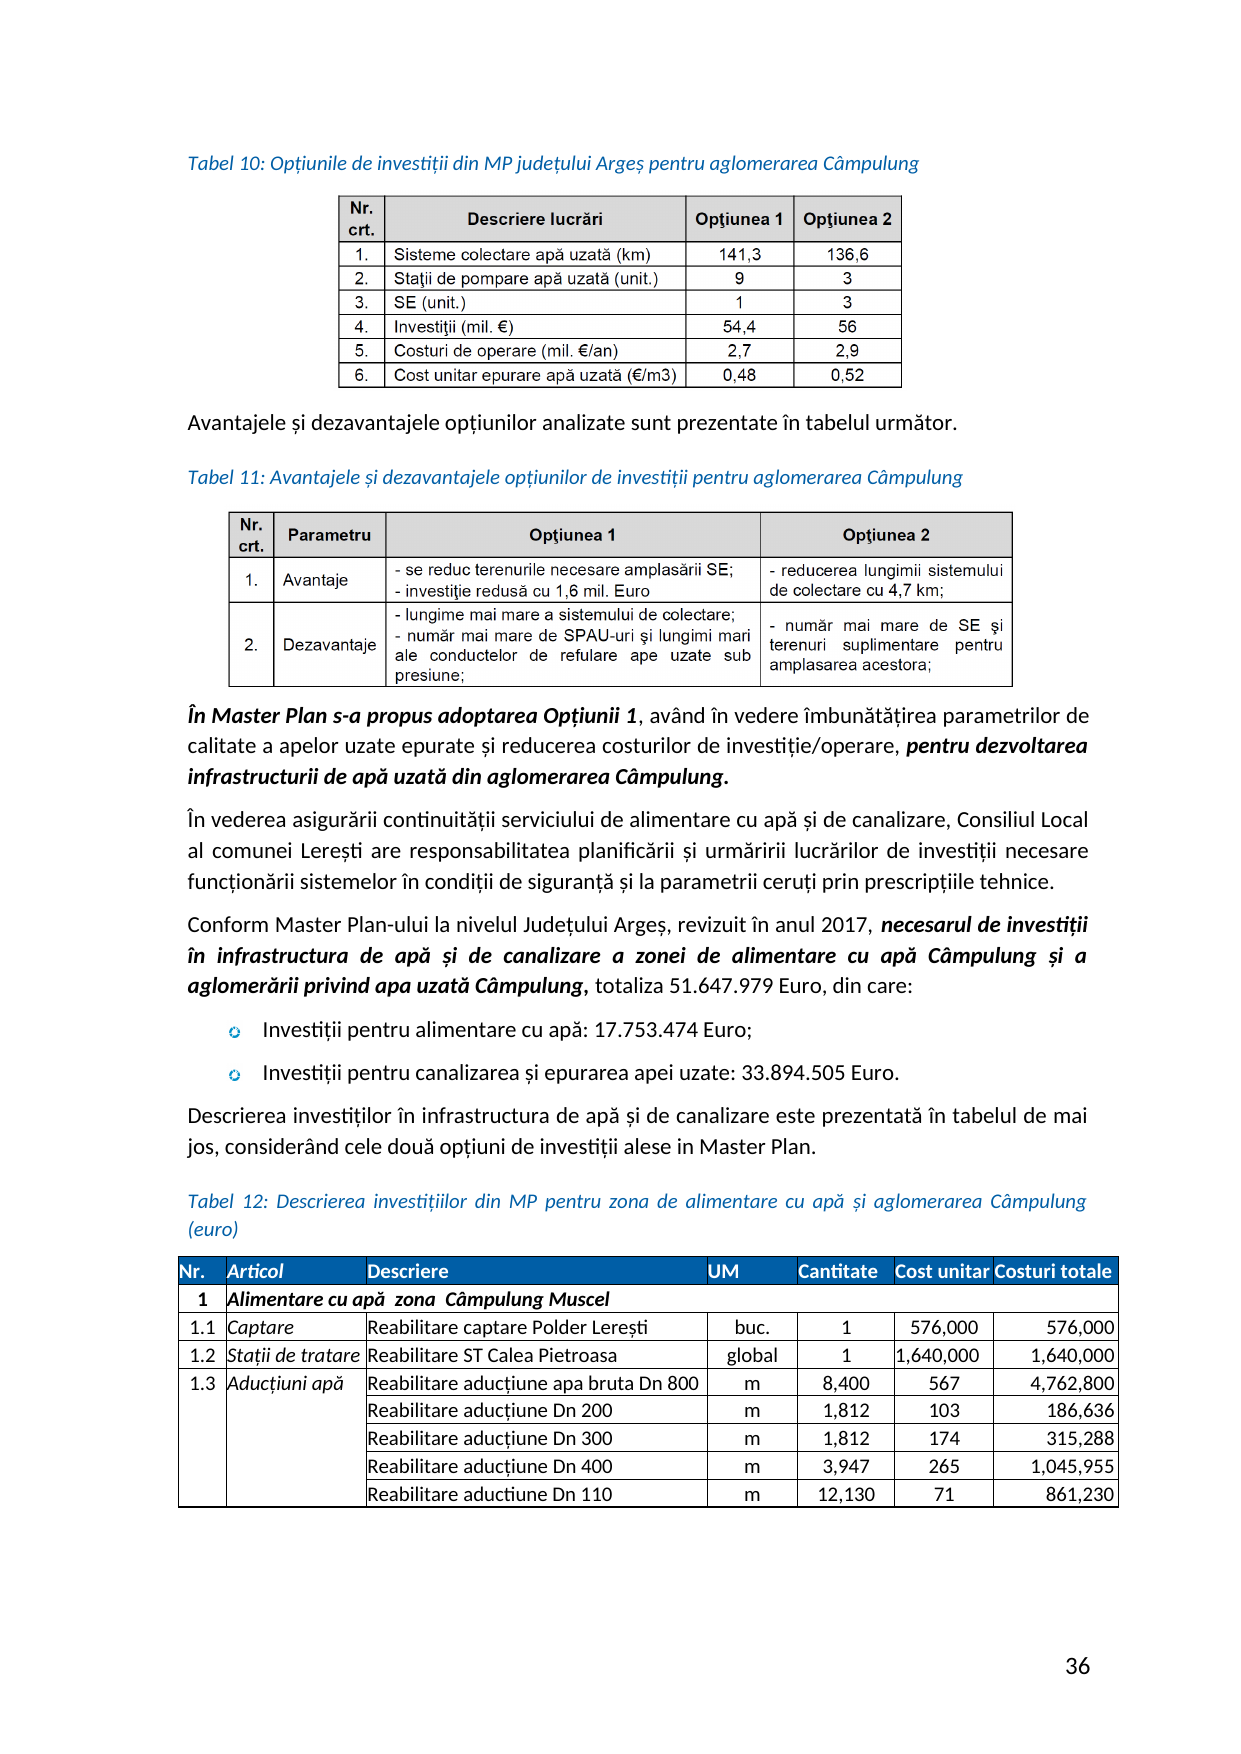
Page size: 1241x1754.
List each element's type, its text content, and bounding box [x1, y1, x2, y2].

text Conform Master Plan-ului la nivelul Județului Argeș, revizuit în anul 2017, necesarul de investiții în infrastructura de apă și de canalizare a zonei de alimentare cu apă Câmpulung și a aglomerării privind apa uzată Câmpulung, totaliza 51.647.979 Euro, din care: [187, 910, 1090, 1000]
table_cell Reabilitare aducţiune Dn 400 [367, 1452, 707, 1479]
table_cell 265 [895, 1452, 993, 1479]
table_cell 3,947 [798, 1452, 894, 1479]
table_cell m [708, 1424, 797, 1451]
table_cell Aducțiuni apă [227, 1369, 366, 1506]
table_cell 103 [895, 1396, 993, 1423]
table_header Cantitate [798, 1257, 894, 1284]
table_cell 576,000 [994, 1313, 1118, 1339]
picture [333, 190, 907, 391]
table_header Articol [227, 1257, 366, 1284]
table_cell Reabilitare aductiune Dn 110 [367, 1480, 707, 1506]
text Tabel 11: Avantajele și dezavantajele opțiunilor de investiții pentru aglomerarea Câmpulung [187, 464, 1090, 489]
table_cell Reabilitare aducţiune Dn 200 [367, 1396, 707, 1423]
table_cell m [708, 1452, 797, 1479]
table_cell 1 [798, 1313, 894, 1339]
table_cell Reabilitare captare Polder Lerești [367, 1313, 707, 1339]
table_cell 1 [179, 1285, 226, 1312]
table_cell 71 [895, 1480, 993, 1506]
text Descrierea investiților în infrastructura de apă și de canalizare este prezentată în tabelul de mai jos, considerând cele două opțiuni de investiții alese in Master Plan. [187, 1101, 1090, 1160]
text În vederea asigurării continuității serviciului de alimentare cu apă și de canalizare, Consiliul Local al comunei Lerești are responsabilitatea planificării și urmăririi lucrărilor de investiții necesare funcționării sistemelor în condiții de siguranță și la parametrii ceruți prin prescripțiile tehnice. [187, 806, 1090, 895]
table_cell 576,000 [895, 1313, 993, 1339]
table_cell Reabilitare aducţiune apa bruta Dn 800 [367, 1369, 707, 1395]
table_cell Reabilitare aducţiune Dn 300 [367, 1424, 707, 1451]
text Tabel 12: Descrierea investițiilor din MP pentru zona de alimentare cu apă și aglomerarea Câmpulung (euro) [187, 1188, 1090, 1241]
table_cell 861,230 [994, 1480, 1118, 1506]
table_cell 1,640,000 [895, 1341, 993, 1367]
table_cell 1,640,000 [994, 1341, 1118, 1367]
table_header UM [708, 1257, 797, 1284]
table_cell 8,400 [798, 1369, 894, 1395]
picture [224, 504, 1017, 689]
table_cell Stații de tratare [227, 1341, 366, 1367]
table_cell 186,636 [994, 1396, 1118, 1423]
table_cell 4,762,800 [994, 1369, 1118, 1395]
table_cell 1.3 [179, 1369, 226, 1506]
text Tabel 10: Opțiunile de investiții din MP județului Argeș pentru aglomerarea Câmpulung [187, 150, 1090, 175]
table_cell Captare [227, 1313, 366, 1339]
table_cell m [708, 1480, 797, 1506]
table_cell 1,045,955 [994, 1452, 1118, 1479]
text Avantajele şi dezavantajele opţiunilor analizate sunt prezentate în tabelul următor. [187, 408, 1090, 436]
table_cell Reabilitare ST Calea Pietroasa [367, 1341, 707, 1367]
table_cell buc. [708, 1313, 797, 1339]
table_cell 315,288 [994, 1424, 1118, 1451]
table_cell 1,812 [798, 1424, 894, 1451]
table_header Nr. [179, 1257, 226, 1284]
table_cell m [708, 1369, 797, 1395]
picture [226, 1063, 243, 1081]
table_cell 174 [895, 1424, 993, 1451]
table_cell m [708, 1396, 797, 1423]
table_header Costuri totale [994, 1257, 1118, 1284]
table_cell 567 [895, 1369, 993, 1395]
table_cell 1,812 [798, 1396, 894, 1423]
picture [226, 1020, 243, 1038]
table_cell 1.1 [179, 1313, 226, 1339]
table_cell 1 [798, 1341, 894, 1367]
table_cell Alimentare cu apă zona Câmpulung Muscel [227, 1285, 1118, 1312]
table_header Descriere [367, 1257, 707, 1284]
text În Master Plan s-a propus adoptarea Opţiunii 1, având în vedere îmbunătățirea parametrilor de calitate a apelor uzate epurate şi reducerea costurilor de investiţie/operare, pentru dezvoltarea infrastructurii de apă uzată din aglomerarea Câmpulung. [187, 701, 1090, 790]
table_header Cost unitar [895, 1257, 993, 1284]
table_cell 1.2 [179, 1341, 226, 1367]
table_cell 12,130 [798, 1480, 894, 1506]
list Investiții pentru alimentare cu apă: 17.753.474 Euro; [225, 1015, 1090, 1043]
list Investiții pentru canalizarea și epurarea apei uzate: 33.894.505 Euro. [225, 1058, 1090, 1086]
table_cell global [708, 1341, 797, 1367]
